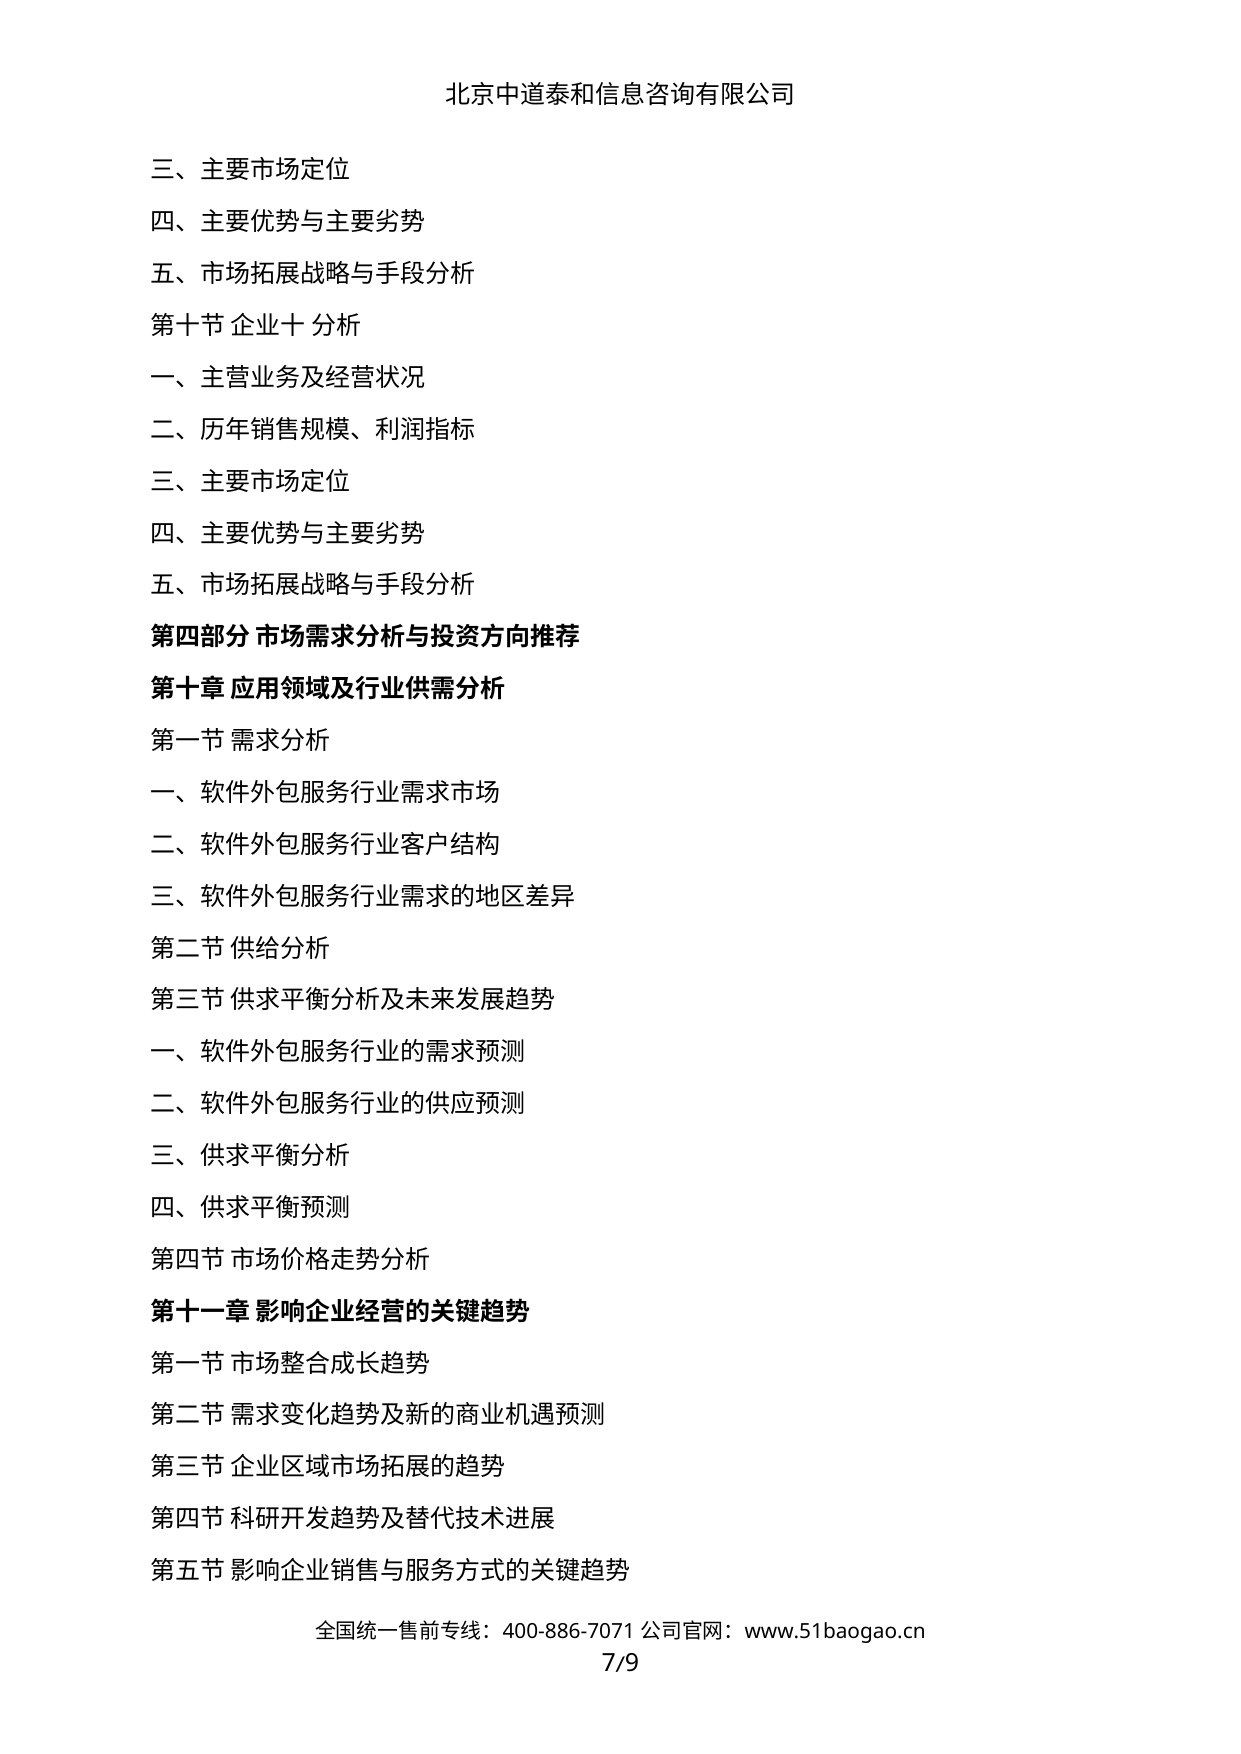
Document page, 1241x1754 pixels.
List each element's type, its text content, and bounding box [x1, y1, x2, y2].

text 三、主要市场定位 [150, 461, 1090, 497]
text 第十节 企业十 分析 [150, 306, 1090, 342]
text 三、主要市场定位 [150, 150, 1090, 186]
text 三、软件外包服务行业需求的地区差异 [150, 876, 1090, 912]
text 第三节 企业区域市场拓展的趋势 [150, 1447, 1090, 1483]
text 第二节 供给分析 [150, 928, 1090, 964]
text 第三节 供求平衡分析及未来发展趋势 [150, 980, 1090, 1016]
text 一、软件外包服务行业需求市场 [150, 772, 1090, 809]
text 一、软件外包服务行业的需求预测 [150, 1032, 1090, 1068]
text 五、市场拓展战略与手段分析 [150, 565, 1090, 601]
text 第十一章 影响企业经营的关键趋势 [150, 1291, 1090, 1327]
text 第五节 影响企业销售与服务方式的关键趋势 [150, 1551, 1090, 1587]
text 第一节 市场整合成长趋势 [150, 1343, 1090, 1379]
text 四、供求平衡预测 [150, 1187, 1090, 1224]
text 第二节 需求变化趋势及新的商业机遇预测 [150, 1395, 1090, 1431]
text 五、市场拓展战略与手段分析 [150, 254, 1090, 290]
text 三、供求平衡分析 [150, 1136, 1090, 1172]
text 四、主要优势与主要劣势 [150, 513, 1090, 549]
text 四、主要优势与主要劣势 [150, 202, 1090, 238]
text 第十章 应用领域及行业供需分析 [150, 669, 1090, 705]
text 二、历年销售规模、利润指标 [150, 409, 1090, 446]
text 二、软件外包服务行业客户结构 [150, 824, 1090, 861]
text 第一节 需求分析 [150, 721, 1090, 757]
text 一、主营业务及经营状况 [150, 357, 1090, 394]
text 第四节 科研开发趋势及替代技术进展 [150, 1499, 1090, 1535]
text 第四部分 市场需求分析与投资方向推荐 [150, 617, 1090, 653]
text 第四节 市场价格走势分析 [150, 1239, 1090, 1276]
text 二、软件外包服务行业的供应预测 [150, 1084, 1090, 1120]
